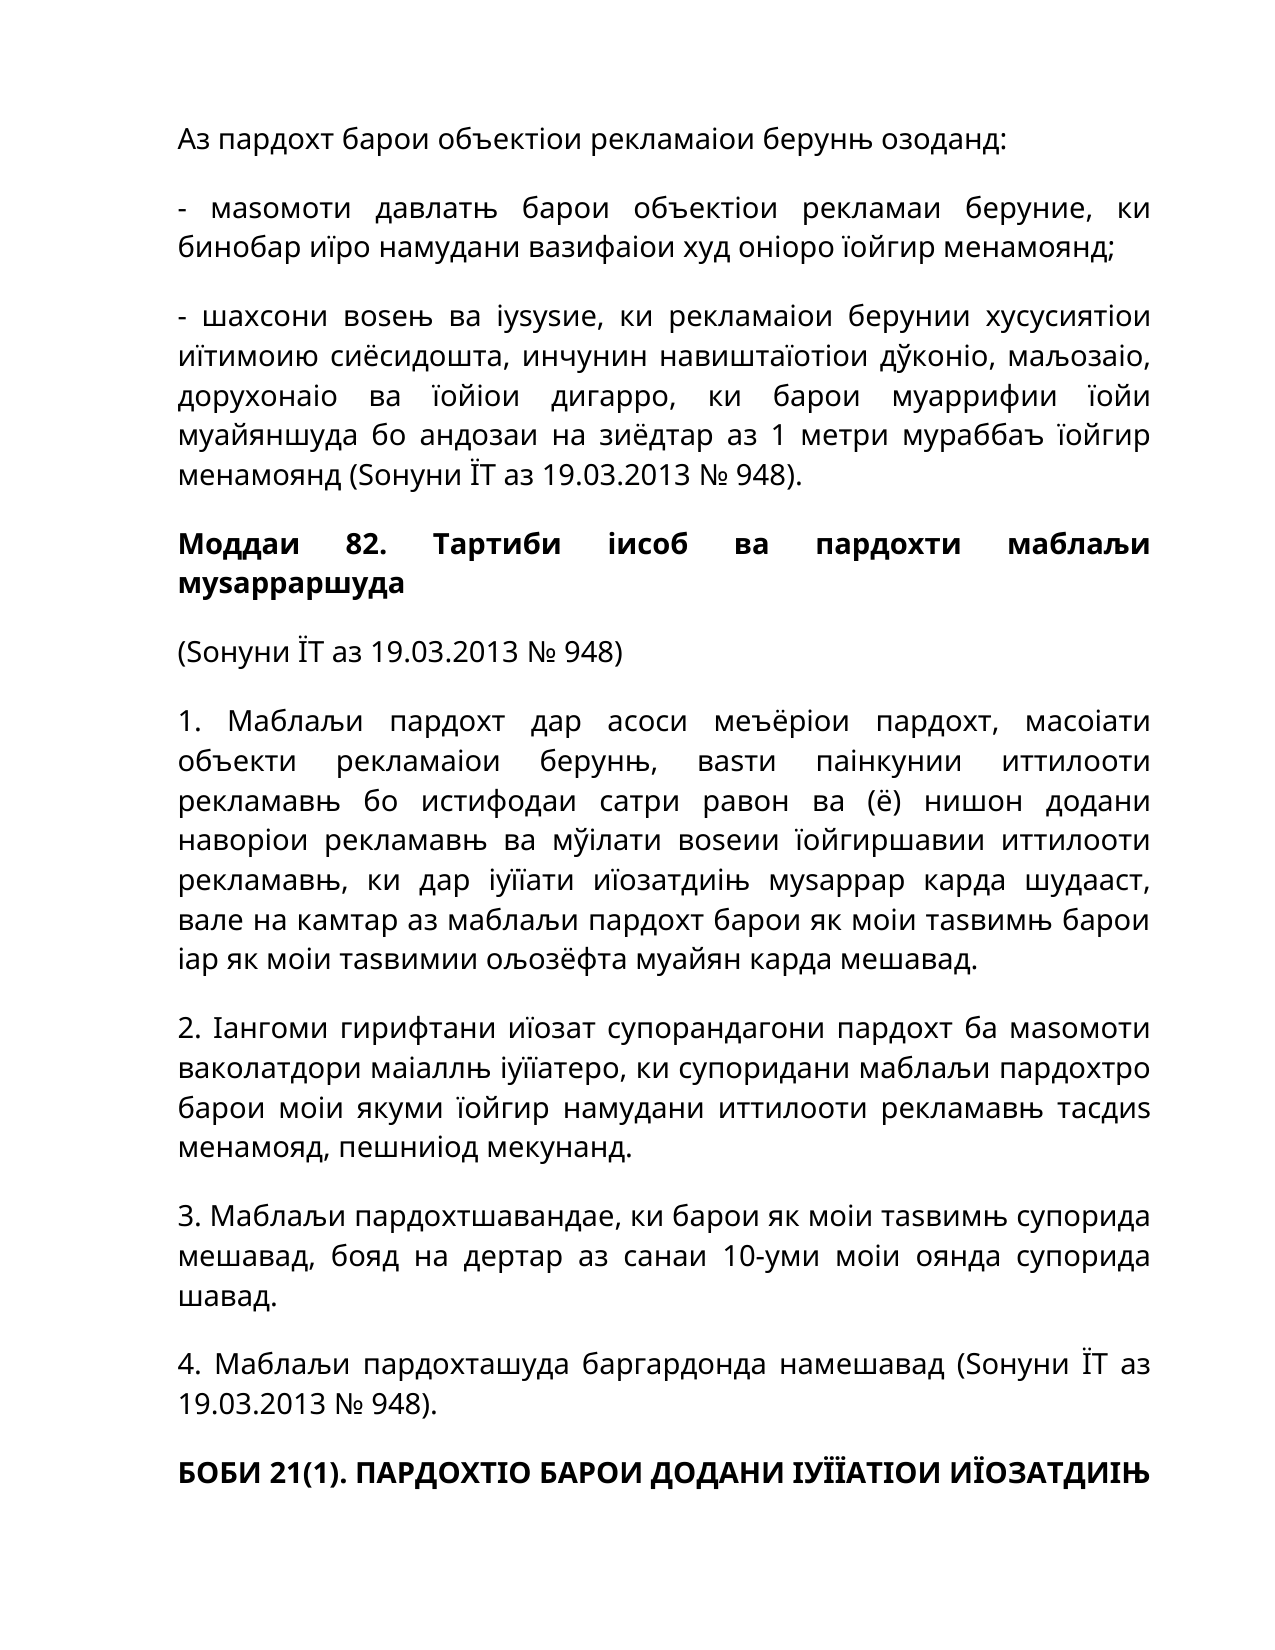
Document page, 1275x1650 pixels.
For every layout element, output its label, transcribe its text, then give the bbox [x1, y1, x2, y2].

text Моддаи 82. Тартиби іисоб ва пардохти маблаљи муѕарраршуда [177, 523, 1152, 602]
text 4. Маблаљи пардохташуда баргардонда намешавад (Ѕонуни ЇТ аз 19.03.2013 № 948). [177, 1344, 1152, 1423]
text 1. Маблаљи пардохт дар асоси меъёріои пардохт, масоіати объекти рекламаіои берунњ, ваѕти паінкунии иттилооти рекламавњ бо истифодаи сатри равон ва (ё) нишон додани наворіои рекламавњ ва мўілати воѕеии їойгиршавии иттилооти рекламавњ, ки дар іуїїати иїозатдиіњ муѕаррар карда шудааст, вале на камтар аз маблаљи пардохт барои як моіи таѕвимњ барои іар як моіи таѕвимии ољозёфта муайян карда мешавад. [177, 701, 1152, 978]
text - шахсони воѕењ ва іуѕуѕие, ки рекламаіои берунии хусусиятіои иїтимоию сиёсидошта, инчунин навиштаїотіои дўконіо, маљозаіо, дорухонаіо ва їойіои дигарро, ки барои муаррифии їойи муайяншуда бо андозаи на зиёдтар аз 1 метри мураббаъ їойгир менамоянд (Ѕонуни ЇТ аз 19.03.2013 № 948). [177, 296, 1152, 494]
text (Ѕонуни ЇТ аз 19.03.2013 № 948) [177, 632, 1152, 671]
text 2. Іангоми гирифтани иїозат супорандагони пардохт ба маѕомоти ваколатдори маіаллњ іуїїатеро, ки супоридани маблаљи пардохтро барои моіи якуми їойгир намудани иттилооти рекламавњ тасдиѕ менамояд, пешниіод мекунанд. [177, 1007, 1152, 1166]
text - маѕомоти давлатњ барои объектіои рекламаи беруние, ки бинобар иїро намудани вазифаіои худ оніоро їойгир менамоянд; [177, 187, 1152, 266]
text Аз пардохт барои объектіои рекламаіои берунњ озоданд: [177, 118, 1152, 158]
text 3. Маблаљи пардохтшавандае, ки барои як моіи таѕвимњ супорида мешавад, бояд на дертар аз санаи 10-уми моіи оянда супорида шавад. [177, 1195, 1152, 1314]
text БОБИ 21(1). ПАРДОХТІО БАРОИ ДОДАНИ ІУЇЇАТІОИ ИЇОЗАТДИІЊ [177, 1452, 1152, 1492]
